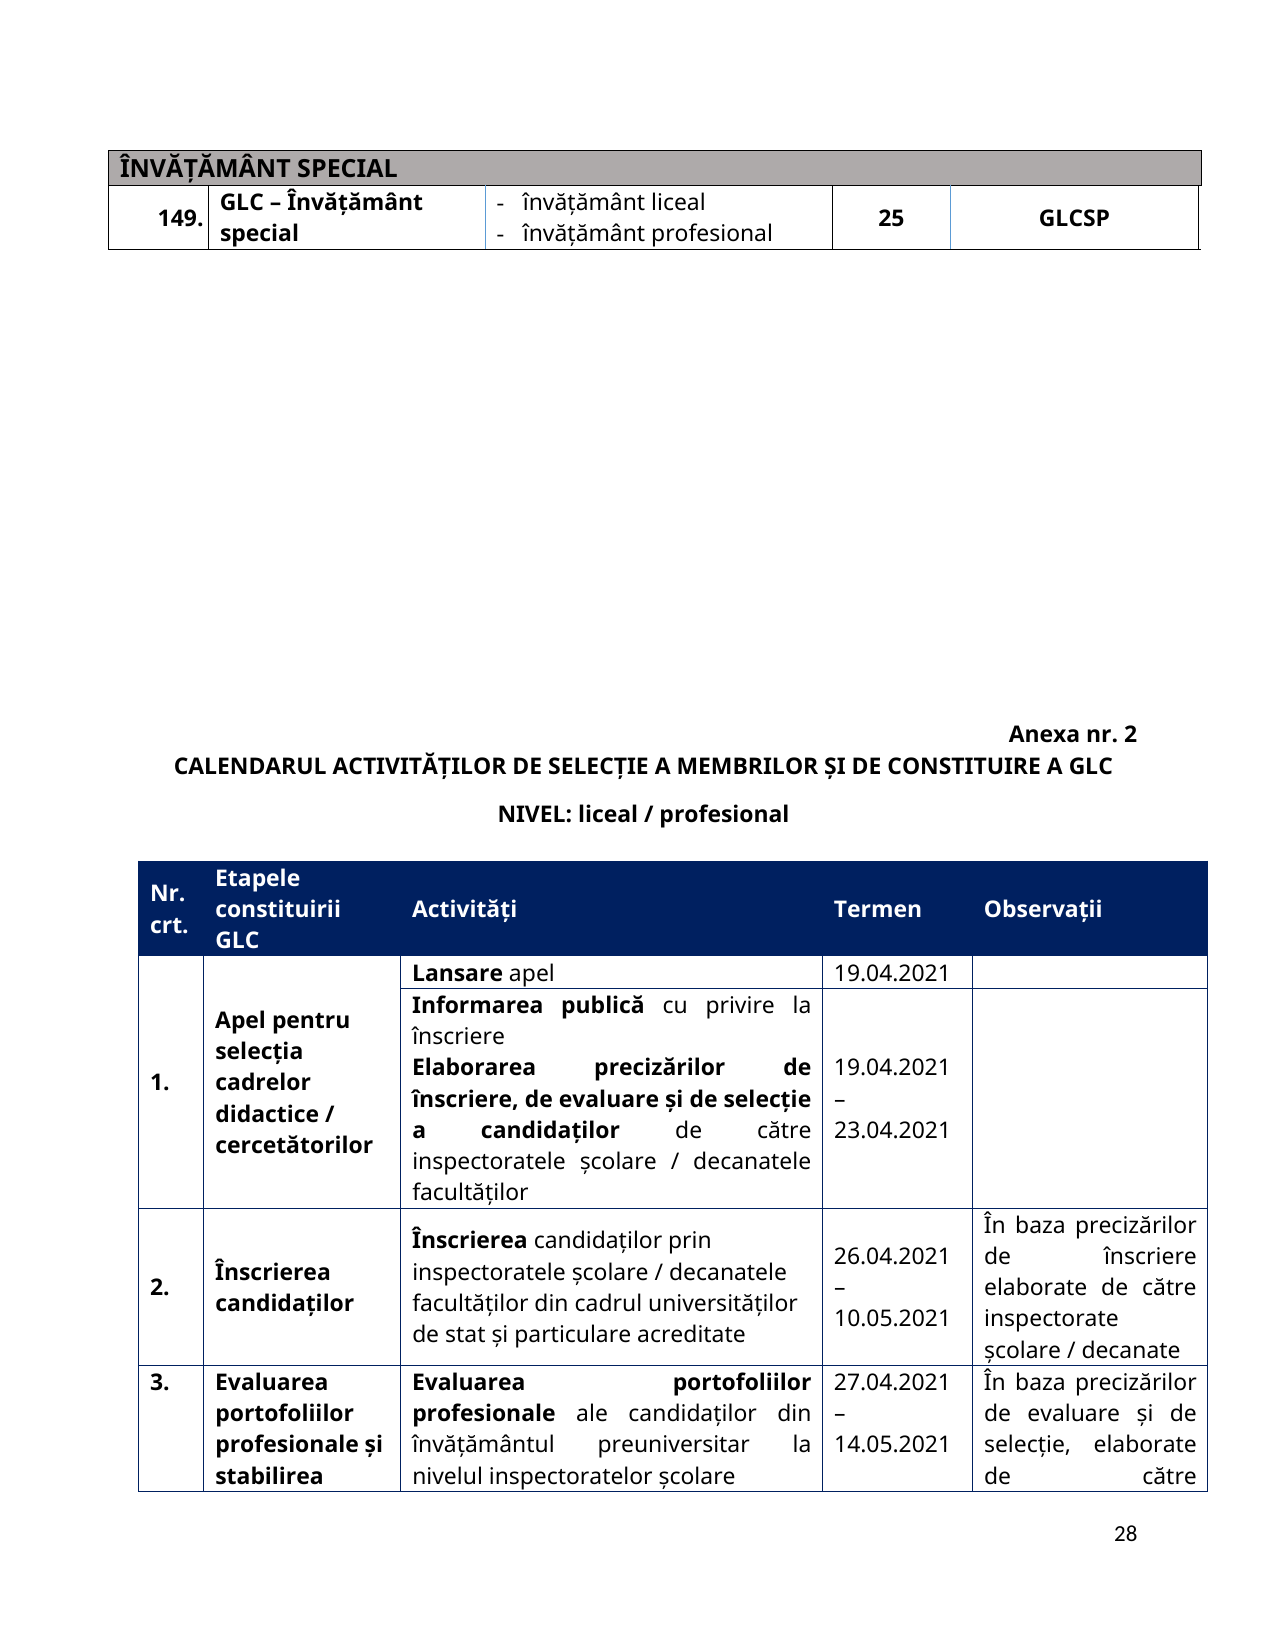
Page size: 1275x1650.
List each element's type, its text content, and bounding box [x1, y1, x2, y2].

table_cell 2. [139, 1209, 203, 1365]
table_cell [973, 989, 1207, 1207]
table_cell 3. [139, 1366, 203, 1491]
table_cell GLC – Învățământ special [209, 186, 485, 249]
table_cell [204, 1366, 400, 1491]
table_cell 19.04.2021 – 23.04.2021 [823, 989, 972, 1207]
table_cell Înscrierea candidaților prin inspectoratele școlare / decanatele facultăților din cadrul universităților de stat și particulare acreditate [401, 1209, 822, 1365]
table_header Observații [973, 862, 1207, 955]
text CALENDARUL ACTIVITĂȚILOR DE SELECȚIE A MEMBRILOR ȘI DE CONSTITUIRE A GLC [150, 750, 1137, 781]
table_header Activități [401, 862, 822, 955]
table_cell [973, 956, 1207, 988]
table_cell 25 [833, 186, 950, 249]
table_header Nr. crt. [139, 862, 203, 955]
text Anexa nr. 2 [150, 718, 1137, 750]
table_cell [823, 1366, 972, 1491]
table_cell Lansare apel [401, 956, 822, 988]
table_cell Informarea publică cu privire la înscriere Elaborarea precizărilor de înscriere, de evaluare și de selecție a candidaților de către inspectoratele școlare / decanatele facultăților [401, 989, 822, 1207]
table_header Etapele constituirii GLC [204, 862, 400, 955]
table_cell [401, 1366, 822, 1491]
text NIVEL: liceal / profesional [150, 798, 1137, 829]
table_cell Apel pentru selecția cadrelor didactice / cercetătorilor [204, 956, 400, 1207]
table_cell 26.04.2021 – 10.05.2021 [823, 1209, 972, 1365]
table_cell Înscrierea candidaților [204, 1209, 400, 1365]
table_cell [109, 186, 208, 249]
table_cell ÎNVĂȚĂMÂNT SPECIAL [109, 151, 1201, 185]
table_cell 1. [139, 956, 203, 1207]
table_cell GLCSP [951, 186, 1198, 249]
table_header Termen [823, 862, 972, 955]
table_cell În baza precizărilor de înscriere elaborate de către inspectorate școlare / decanate [973, 1209, 1207, 1365]
table_cell 19.04.2021 [823, 956, 972, 988]
table_cell învățământ liceal învățământ profesional [486, 186, 832, 249]
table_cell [973, 1366, 1207, 1491]
